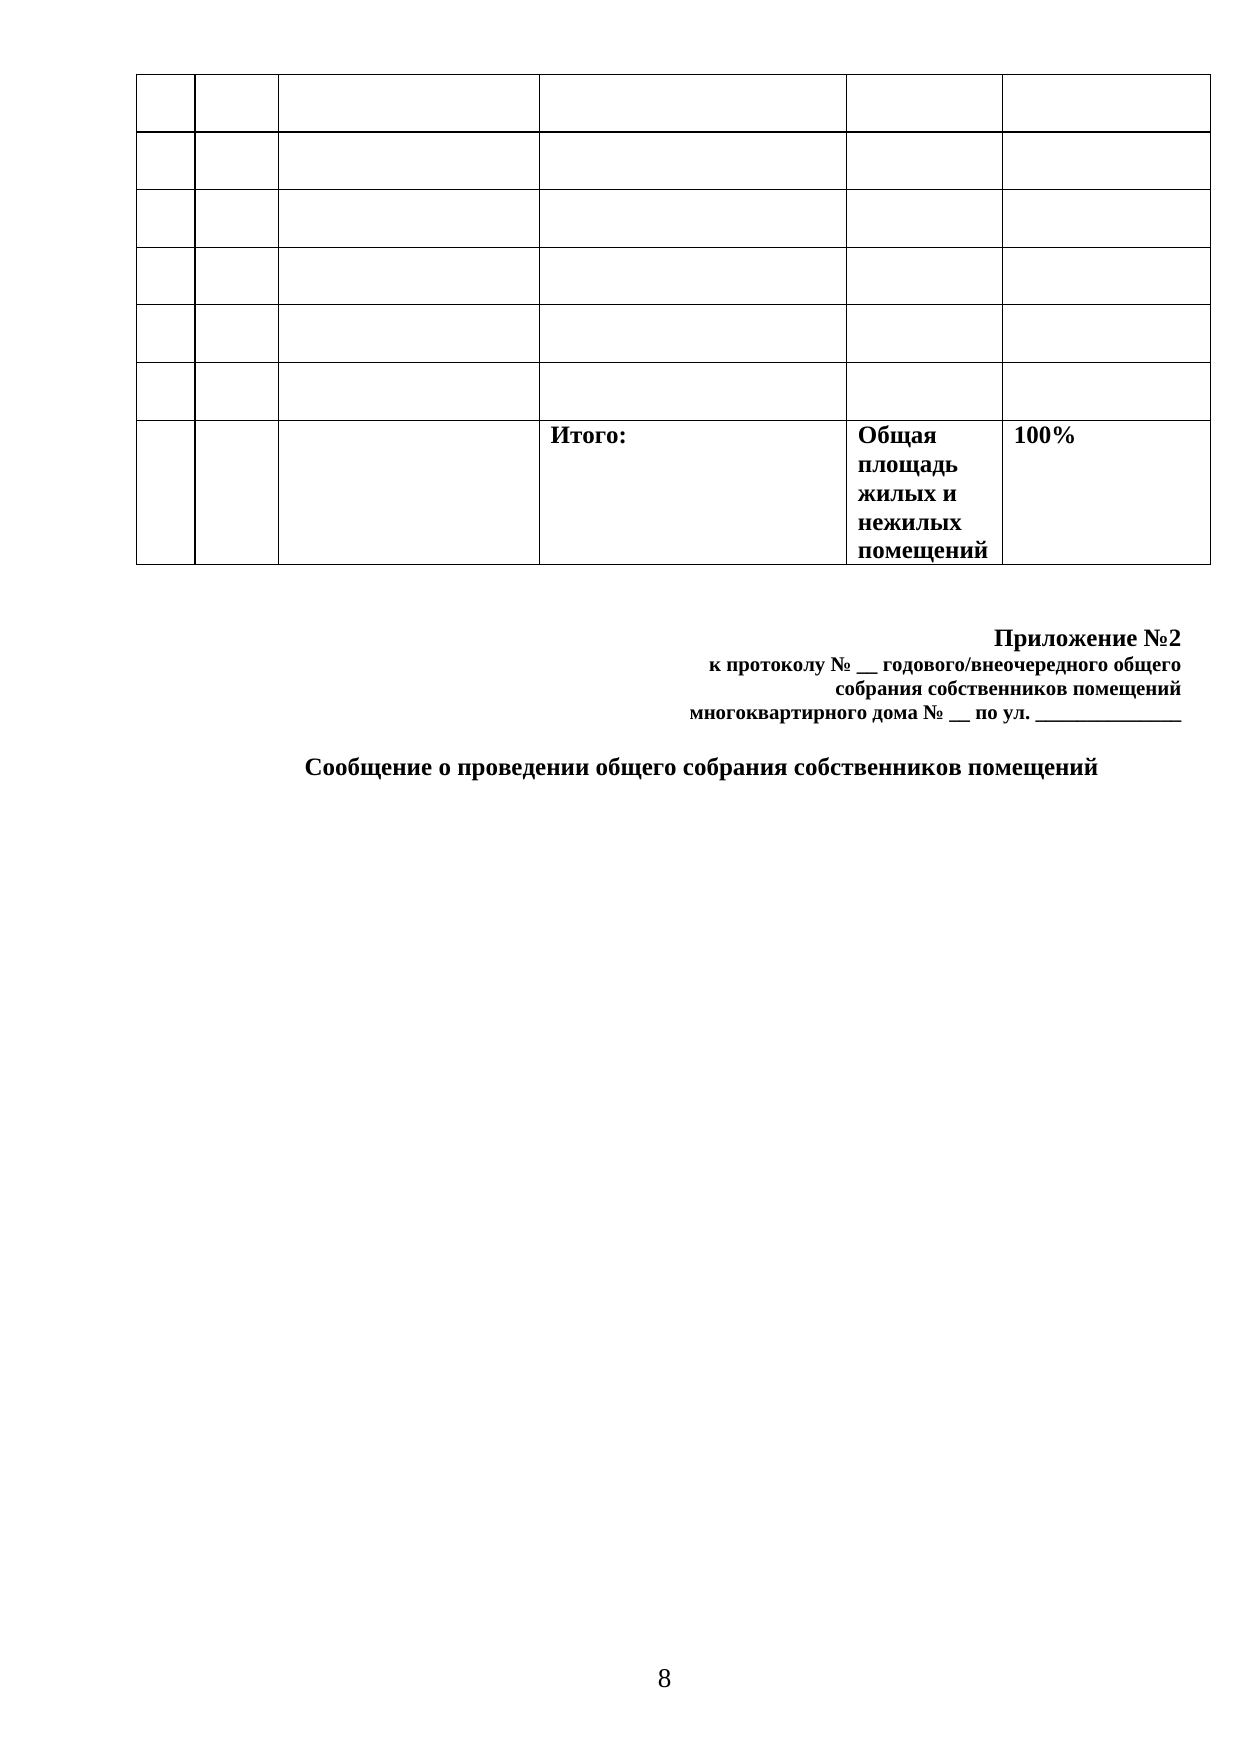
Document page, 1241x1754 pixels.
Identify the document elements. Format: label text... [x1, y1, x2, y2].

table_cell [1003, 248, 1210, 304]
table_cell [279, 133, 539, 189]
table_cell [196, 190, 278, 247]
table_cell [847, 305, 1002, 362]
table_cell [279, 421, 539, 564]
table_cell [847, 133, 1002, 189]
table_cell [1003, 75, 1210, 131]
table_cell [847, 190, 1002, 247]
table_cell [540, 133, 846, 189]
table_cell [279, 248, 539, 304]
table_cell [137, 305, 194, 362]
table_cell [137, 363, 194, 419]
table_cell [137, 75, 194, 131]
table_cell [540, 75, 846, 131]
text Приложение №2 [148, 623, 1181, 652]
table_cell Итого: [540, 421, 846, 564]
table_cell [1003, 305, 1210, 362]
text собрания собственников помещений [148, 676, 1181, 700]
table_cell [196, 133, 278, 189]
table_cell [196, 75, 278, 131]
table_cell [196, 305, 278, 362]
table_cell [540, 305, 846, 362]
table_cell [279, 190, 539, 247]
table_cell [137, 190, 194, 247]
table_cell [196, 421, 278, 564]
table_cell [540, 363, 846, 419]
table_cell [540, 190, 846, 247]
table_cell [847, 75, 1002, 131]
text многоквартирного дома № __ по ул. ______________ [148, 700, 1181, 724]
table_cell [137, 133, 194, 189]
table_cell [196, 248, 278, 304]
table_cell [137, 248, 194, 304]
table_cell [137, 421, 194, 564]
table_cell [847, 248, 1002, 304]
table_cell [1003, 133, 1210, 189]
table_cell [847, 363, 1002, 419]
table_cell [196, 363, 278, 419]
table_cell [279, 305, 539, 362]
table_cell [1003, 363, 1210, 419]
table_cell [540, 248, 846, 304]
table_cell 100% [1003, 421, 1210, 564]
text к протоколу № __ годового/внеочередного общего [148, 652, 1181, 676]
table_cell [279, 75, 539, 131]
text Сообщение о проведении общего собрания собственников помещений [148, 752, 1181, 781]
table_cell Общая площадь жилых и нежилых помещений [847, 421, 1002, 564]
table_cell [1003, 190, 1210, 247]
table_cell [279, 363, 539, 419]
